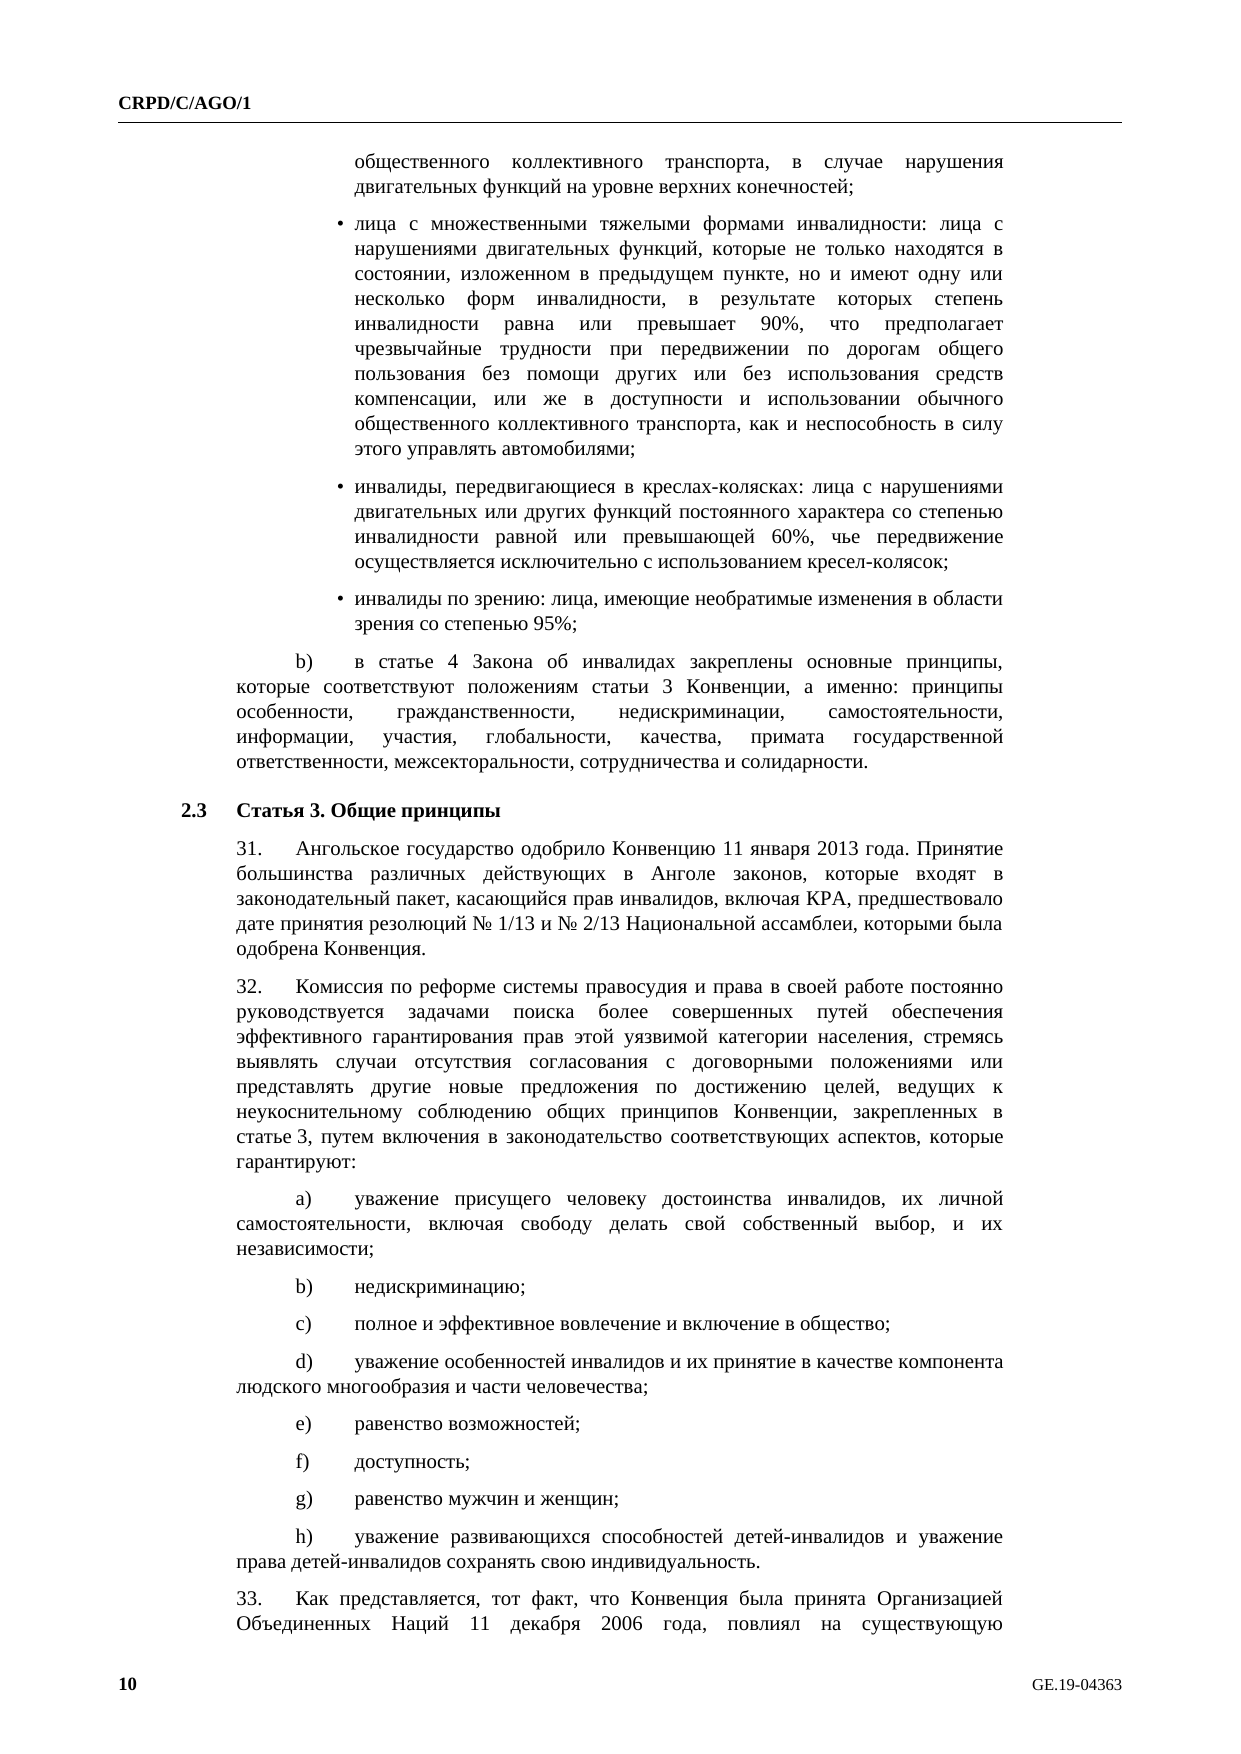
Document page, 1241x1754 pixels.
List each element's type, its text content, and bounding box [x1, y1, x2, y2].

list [337, 148, 1004, 198]
text e) равенство возможностей; [236, 1410, 1004, 1435]
text c) полное и эффективное вовлечение и включение в общество; [236, 1310, 1004, 1335]
text 2.3 Статья 3. Общие принципы [118, 798, 1004, 823]
text a) уважение присущего человеку достоинства инвалидов, их личной самостоятельности, включая свободу делать свой собственный выбор, и их независимости; [236, 1185, 1004, 1260]
text 31. Ангольское государство одобрило Конвенцию 11 января 2013 года. Принятие большинства различных действующих в Анголе законов, которые входят в законодательный пакет, касающийся прав инвалидов, включая КРА, предшествовало дате принятия резолюций № 1/13 и № 2/13 Национальной ассамблеи, которыми была одобрена Конвенция. [236, 835, 1004, 960]
text 32. Комиссия по реформе системы правосудия и права в своей работе постоянно руководствуется задачами поиска более совершенных путей обеспечения эффективного гарантирования прав этой уязвимой категории населения, стремясь выявлять случаи отсутствия согласования с договорными положениями или представлять другие новые предложения по достижению целей, ведущих к неукоснительному соблюдению общих принципов Конвенции, закрепленных в статье 3, путем включения в законодательство соответствующих аспектов, которые гарантируют: [236, 973, 1004, 1173]
text b) в статье 4 Закона об инвалидах закреплены основные принципы, которые соответствуют положениям статьи 3 Конвенции, а именно: принципы особенности, гражданственности, недискриминации, самостоятельности, информации, участия, глобальности, качества, примата государственной ответственности, межсекторальности, сотрудничества и солидарности. [236, 648, 1004, 773]
text b) недискриминацию; [236, 1273, 1004, 1298]
list • лица с множественными тяжелыми формами инвалидности: лица с нарушениями двигательных функций, которые не только находятся в состоянии, изложенном в предыдущем пункте, но и имеют одну или несколько форм инвалидности, в результате которых степень инвалидности равна или превышает 90%, что предполагает чрезвычайные трудности при передвижении по дорогам общего пользования без помощи других или без использования средств компенсации, или же в доступности и использовании обычного общественного коллективного транспорта, как и неспособность в силу этого управлять автомобилями; [337, 210, 1004, 460]
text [236, 1585, 1004, 1635]
text d) уважение особенностей инвалидов и их принятие в качестве компонента людского многообразия и части человечества; [236, 1348, 1004, 1398]
text g) равенство мужчин и женщин; [236, 1485, 1004, 1510]
text h) уважение развивающихся способностей детей-инвалидов и уважение права детей-инвалидов сохранять свою индивидуальность. [236, 1523, 1004, 1573]
text f) доступность; [236, 1448, 1004, 1473]
list • инвалиды, передвигающиеся в креслах-колясках: лица с нарушениями двигательных или других функций постоянного характера со степенью инвалидности равной или превышающей 60%, чье передвижение осуществляется исключительно с использованием кресел-колясок; [337, 473, 1004, 573]
list • инвалиды по зрению: лица, имеющие необратимые изменения в области зрения со степенью 95%; [337, 585, 1004, 635]
